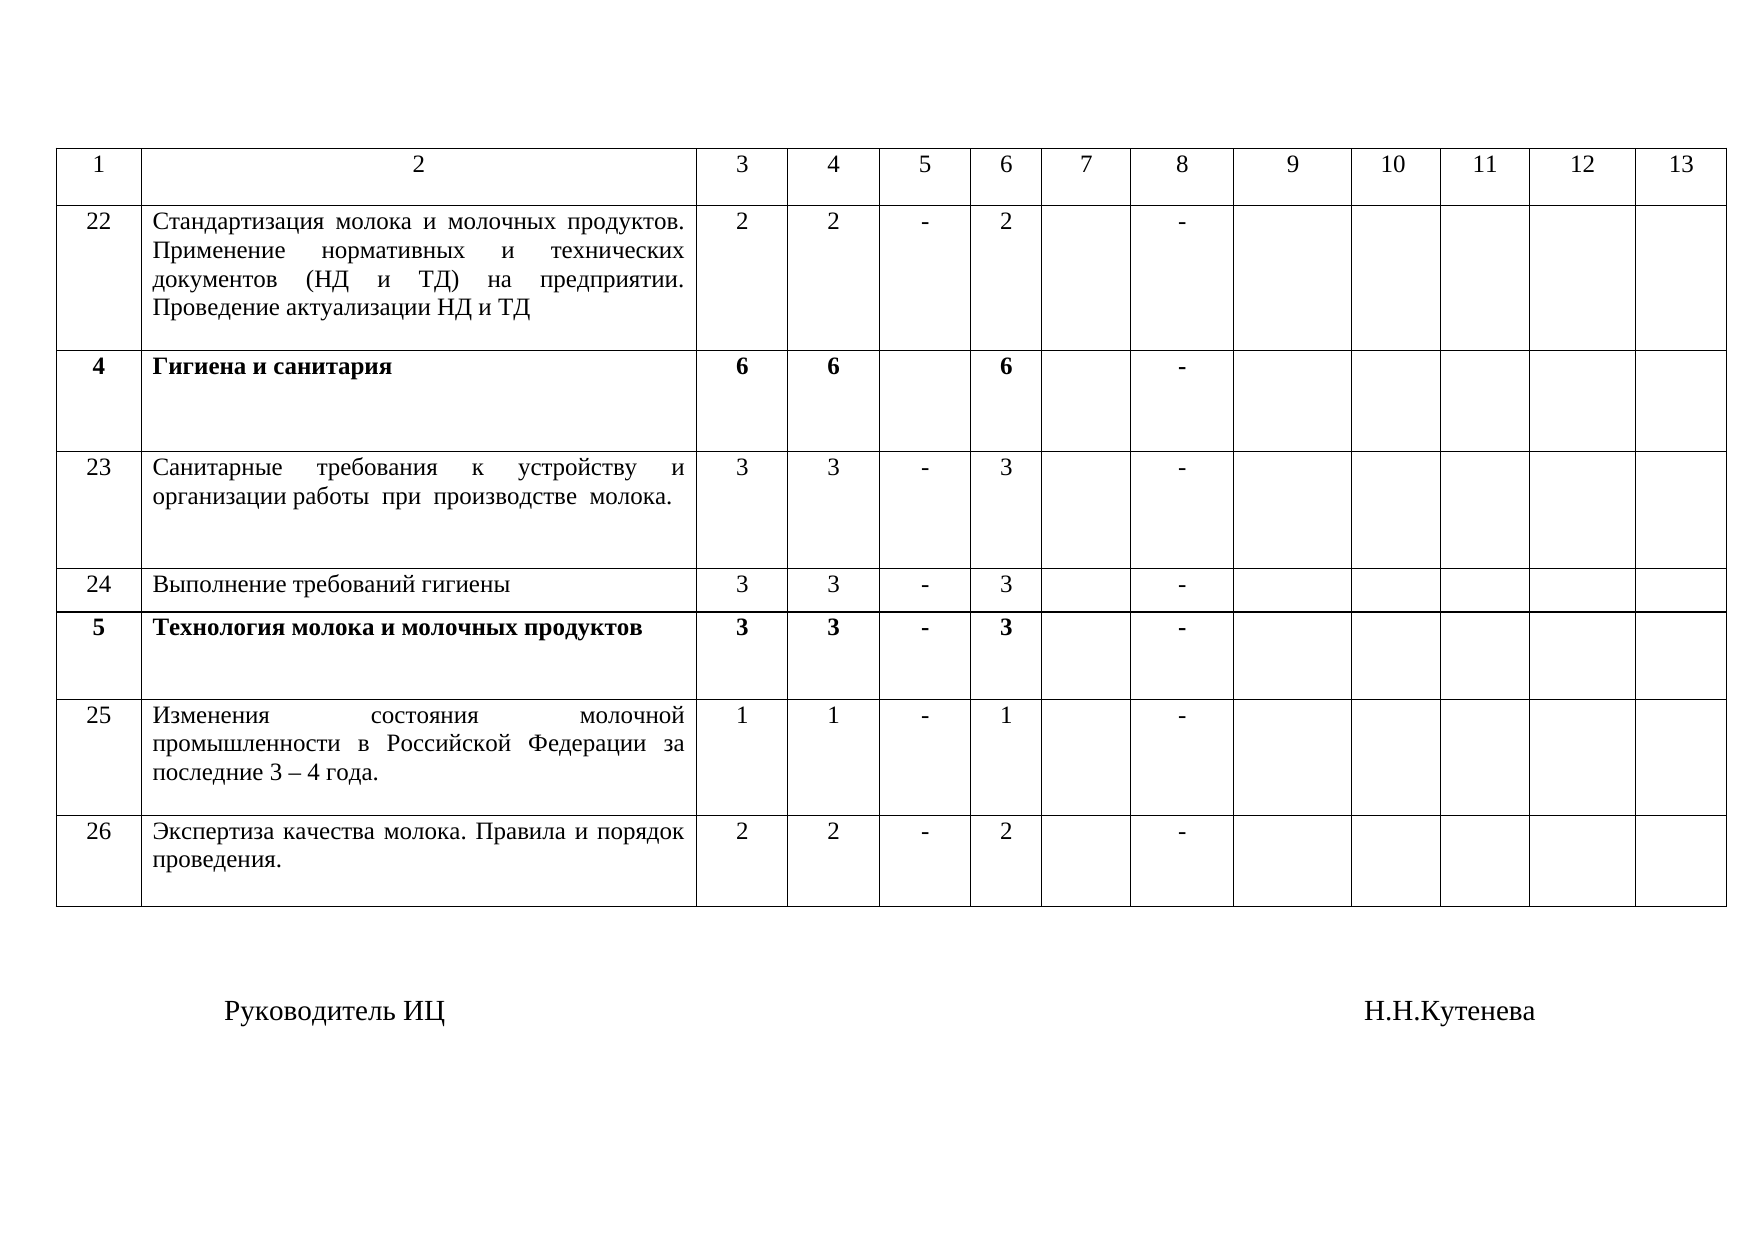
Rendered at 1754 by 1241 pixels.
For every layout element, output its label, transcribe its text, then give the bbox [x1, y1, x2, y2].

table_cell 12 [1530, 149, 1635, 205]
table_cell [1636, 700, 1726, 815]
table_cell [1234, 351, 1351, 451]
table_cell [1530, 816, 1635, 906]
table_cell [1636, 206, 1726, 350]
table_cell [1234, 816, 1351, 906]
table_cell - [1131, 569, 1233, 611]
table_cell [1042, 700, 1130, 815]
table_cell [1441, 700, 1529, 815]
table_cell [1352, 206, 1440, 350]
table_cell [1636, 613, 1726, 699]
table_cell 8 [1131, 149, 1233, 205]
table_cell [1352, 569, 1440, 611]
table_cell Экспертиза качества молока. Правила и порядок проведения. [142, 816, 696, 906]
table_cell [1636, 569, 1726, 611]
table_cell 6 [788, 351, 879, 451]
table_cell [1352, 613, 1440, 699]
table_cell 2 [971, 816, 1041, 906]
table_cell 2 [697, 206, 787, 350]
table_cell - [1131, 613, 1233, 699]
table_cell [1441, 613, 1529, 699]
table_cell 3 [697, 149, 787, 205]
table_cell - [880, 452, 970, 568]
table_cell 10 [1352, 149, 1440, 205]
table_cell - [1131, 452, 1233, 568]
table_cell - [880, 569, 970, 611]
table_cell 2 [971, 206, 1041, 350]
table_cell 6 [971, 149, 1041, 205]
text Руководитель ИЦ Н.Н.Кутенева [74, 993, 1698, 1027]
table_cell [1530, 351, 1635, 451]
table_cell 24 [57, 569, 141, 611]
table_cell 1 [788, 700, 879, 815]
table_cell Санитарные требования к устройству и организации работы при производстве молока. [142, 452, 696, 568]
table_cell [1042, 613, 1130, 699]
table_cell 6 [971, 351, 1041, 451]
table_cell 7 [1042, 149, 1130, 205]
table_cell 3 [788, 613, 879, 699]
table_cell [1234, 700, 1351, 815]
table_cell [1530, 452, 1635, 568]
table_cell Технология молока и молочных продуктов [142, 613, 696, 699]
table_cell Стандартизация молока и молочных продуктов. Применение нормативных и технических документов (НД и ТД) на предприятии. Проведение актуализации НД и ТД [142, 206, 696, 350]
table_cell [1042, 206, 1130, 350]
table_cell [1042, 569, 1130, 611]
table_cell [1234, 452, 1351, 568]
table_cell - [880, 700, 970, 815]
table_cell [1530, 569, 1635, 611]
table_cell [1441, 816, 1529, 906]
table_cell 1 [57, 149, 141, 205]
table_cell 1 [971, 700, 1041, 815]
table_cell 9 [1234, 149, 1351, 205]
table_cell [1042, 816, 1130, 906]
table_cell 1 [697, 700, 787, 815]
table_cell [1352, 816, 1440, 906]
table_cell 22 [57, 206, 141, 350]
table_cell Изменения состояния молочной промышленности в Российской Федерации за последние 3 – 4 года. [142, 700, 696, 815]
table_cell 5 [57, 613, 141, 699]
table_cell 3 [971, 452, 1041, 568]
table_cell - [1131, 700, 1233, 815]
table_cell [1234, 613, 1351, 699]
table_cell [1441, 452, 1529, 568]
table_cell 13 [1636, 149, 1726, 205]
table_cell - [1131, 206, 1233, 350]
table_cell [1530, 700, 1635, 815]
table_cell [1441, 206, 1529, 350]
table_cell [1352, 700, 1440, 815]
table_cell - [880, 613, 970, 699]
table_cell 3 [697, 569, 787, 611]
table_cell 11 [1441, 149, 1529, 205]
table_cell [1636, 351, 1726, 451]
table_cell 2 [788, 206, 879, 350]
table_cell [1530, 206, 1635, 350]
table_cell - [1131, 351, 1233, 451]
table_cell 2 [697, 816, 787, 906]
table_cell [1352, 452, 1440, 568]
table_cell 23 [57, 452, 141, 568]
table_cell 3 [971, 613, 1041, 699]
table_cell 3 [788, 569, 879, 611]
table_cell 5 [880, 149, 970, 205]
table_cell [880, 351, 970, 451]
table_cell - [880, 816, 970, 906]
table_cell Гигиена и санитария [142, 351, 696, 451]
table_cell [1636, 452, 1726, 568]
table_cell 25 [57, 700, 141, 815]
table_cell 26 [57, 816, 141, 906]
table_cell [1530, 613, 1635, 699]
table_cell [1636, 816, 1726, 906]
table_cell 6 [697, 351, 787, 451]
table_cell [1234, 206, 1351, 350]
table_cell Выполнение требований гигиены [142, 569, 696, 611]
table_cell 3 [697, 613, 787, 699]
table_cell 3 [788, 452, 879, 568]
table_cell - [880, 206, 970, 350]
table_cell [1042, 351, 1130, 451]
table_cell 2 [142, 149, 696, 205]
table_cell 3 [971, 569, 1041, 611]
table_cell - [1131, 816, 1233, 906]
table_cell [1441, 351, 1529, 451]
table_cell [1352, 351, 1440, 451]
table_cell [1234, 569, 1351, 611]
table_cell 2 [788, 816, 879, 906]
table_cell [1042, 452, 1130, 568]
table_cell 4 [788, 149, 879, 205]
table_cell [1441, 569, 1529, 611]
table_cell 4 [57, 351, 141, 451]
table_cell 3 [697, 452, 787, 568]
